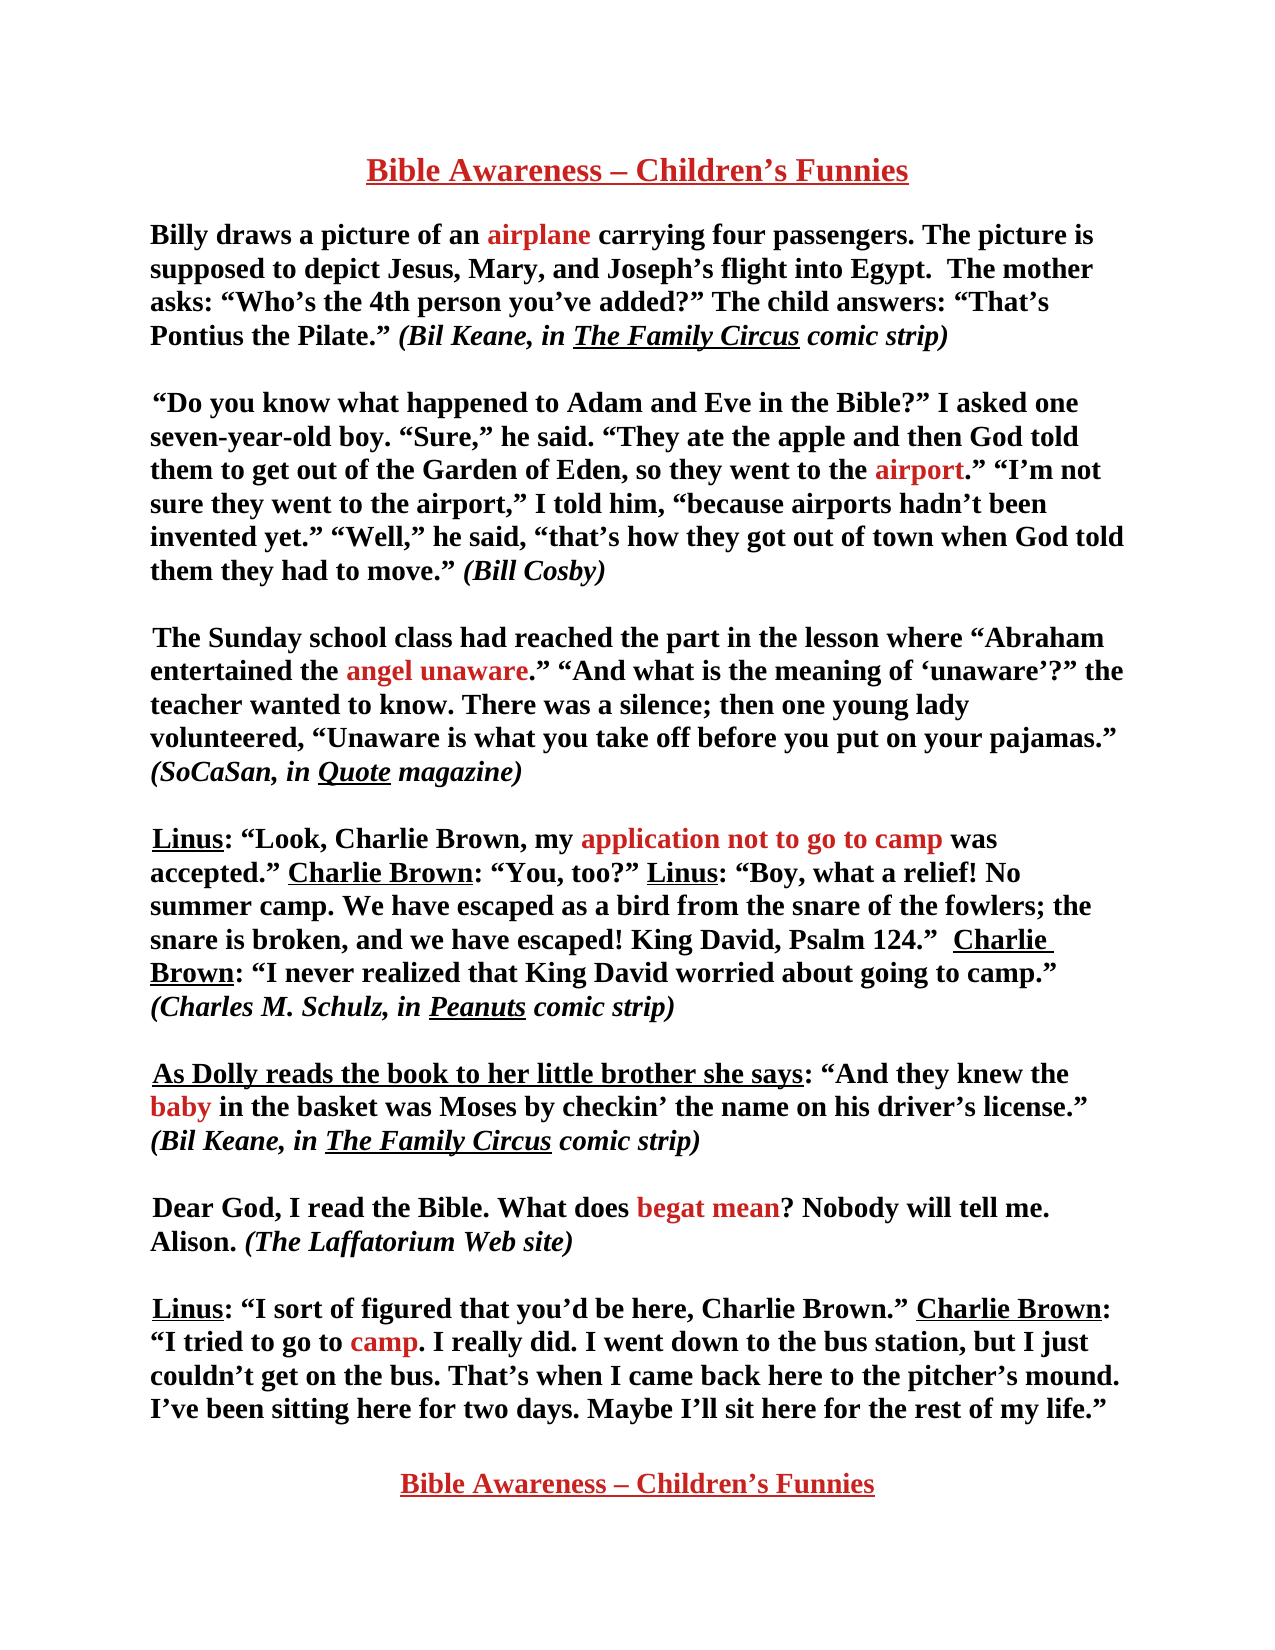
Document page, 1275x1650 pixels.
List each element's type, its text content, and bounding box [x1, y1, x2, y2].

text The Sunday school class had reached the part in the lesson where “Abraham entertained the angel unaware.” “And what is the meaning of ‘unaware’?” the teacher wanted to know. There was a silence; then one young lady volunteered, “Unaware is what you take off before you put on your pajamas.” (SoCaSan, in Quote magazine) [150, 620, 1125, 788]
text “Do you know what happened to Adam and Eve in the Bible?” I asked one seven-year-old boy. “Sure,” he said. “They ate the apple and then God told them to get out of the Garden of Eden, so they went to the airport.” “I’m not sure they went to the airport,” I told him, “because airports hadn’t been invented yet.” “Well,” he said, “that’s how they got out of town when God told them they had to move.” (Bill Cosby) [150, 385, 1125, 586]
text Bible Awareness – Children’s Funnies [150, 150, 1125, 188]
text As Dolly reads the book to her little brother she says: “And they knew the baby in the basket was Moses by checkin’ the name on his driver’s license.” (Bil Keane, in The Family Circus comic strip) [150, 1056, 1125, 1157]
text Linus: “Look, Charlie Brown, my application not to go to camp was accepted.” Charlie Brown: “You, too?” Linus: “Boy, what a relief! No summer camp. We have escaped as a bird from the snare of the fowlers; the snare is broken, and we have escaped! King David, Psalm 124.” Charlie Brown: “I never realized that King David worried about going to camp.” (Charles M. Schulz, in Peanuts comic strip) [150, 821, 1125, 1022]
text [150, 1291, 1125, 1425]
text Billy draws a picture of an airplane carrying four passengers. The picture is supposed to depict Jesus, Mary, and Joseph’s flight into Egypt. The mother asks: “Who’s the 4th person you’ve added?” The child answers: “That’s Pontius the Pilate.” (Bil Keane, in The Family Circus comic strip) [150, 217, 1125, 352]
text Dear God, I read the Bible. What does begat mean? Nobody will tell me. Alison. (The Laffatorium Web site) [150, 1190, 1125, 1257]
